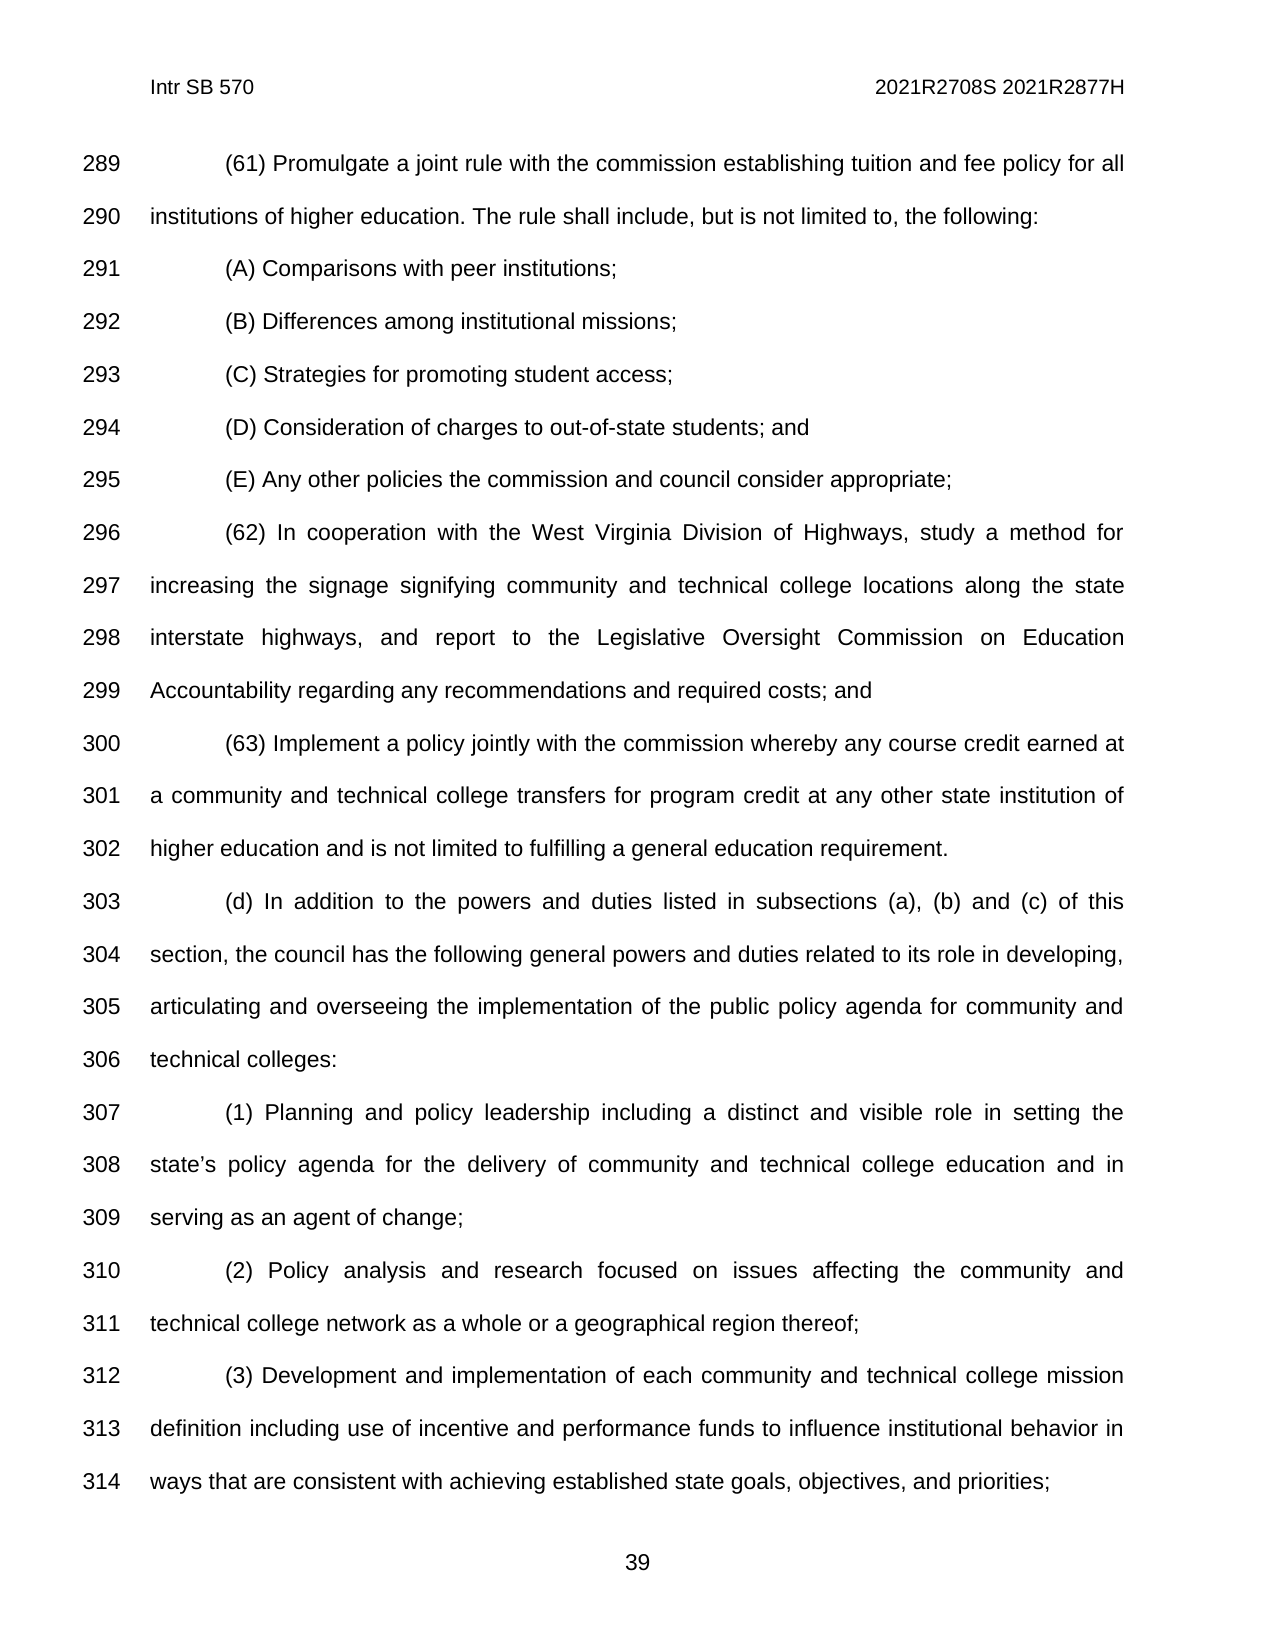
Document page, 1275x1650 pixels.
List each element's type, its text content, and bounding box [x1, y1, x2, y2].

text (1) Planning and policy leadership including a distinct and visible role in setting the state’s policy agenda for the delivery of community and technical college education and in serving as an agent of change; [150, 1099, 1125, 1231]
text (D) Consideration of charges to out-of-state students; and [150, 413, 1125, 440]
text (63) Implement a policy jointly with the commission whereby any course credit earned at a community and technical college transfers for program credit at any other state institution of higher education and is not limited to fulfilling a general education requirement. [150, 730, 1125, 862]
text (B) Differences among institutional missions; [150, 308, 1125, 334]
text (62) In cooperation with the West Virginia Division of Highways, study a method for increasing the signage signifying community and technical college locations along the state interstate highways, and report to the Legislative Oversight Commission on Education Accountability regarding any recommendations and required costs; and [150, 519, 1125, 703]
text (61) Promulgate a joint rule with the commission establishing tuition and fee policy for all institutions of higher education. The rule shall include, but is not limited to, the following: [150, 150, 1125, 229]
text (A) Comparisons with peer institutions; [150, 255, 1125, 282]
text (d) In addition to the powers and duties listed in subsections (a), (b) and (c) of this section, the council has the following general powers and duties related to its role in developing, articulating and overseeing the implementation of the public policy agenda for community and technical colleges: [150, 888, 1125, 1072]
text (C) Strategies for promoting student access; [150, 361, 1125, 387]
text (3) Development and implementation of each community and technical college mission definition including use of incentive and performance funds to influence institutional behavior in ways that are consistent with achieving established state goals, objectives, and priorities; [150, 1362, 1125, 1494]
text (2) Policy analysis and research focused on issues affecting the community and technical college network as a whole or a geographical region thereof; [150, 1257, 1125, 1336]
text (E) Any other policies the commission and council consider appropriate; [150, 466, 1125, 493]
